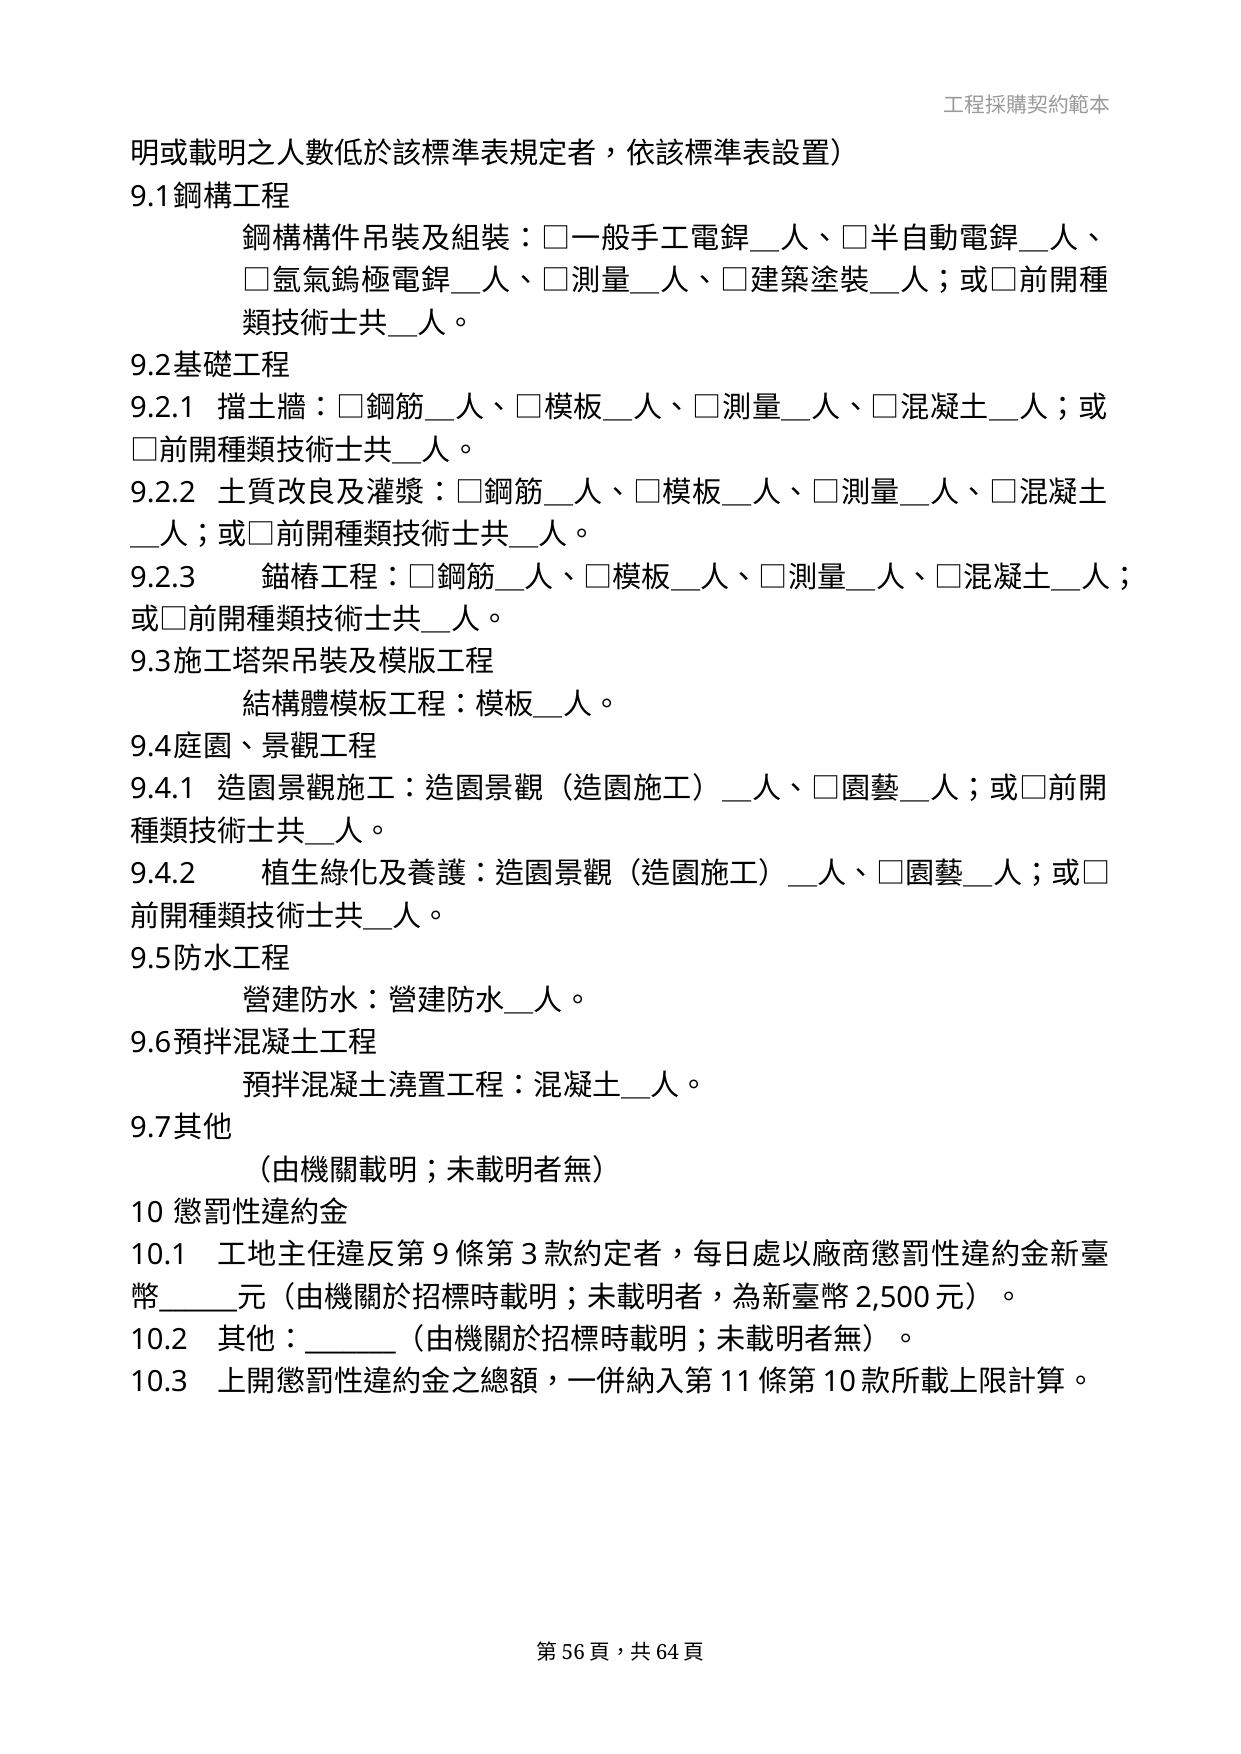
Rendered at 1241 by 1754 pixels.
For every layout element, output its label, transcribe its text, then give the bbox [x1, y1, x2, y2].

list 擋土牆：□鋼筋＿人、□模板＿人、□測量＿人、□混凝土＿人；或□前開種類技術士共＿人。 [130, 384, 1110, 468]
list 防水工程 [130, 934, 1110, 977]
text 懲罰性違約金 [130, 1188, 1110, 1231]
text 鋼構構件吊裝及組裝：□一般手工電銲＿人、□半自動電銲＿人、□氬氣鎢極電銲＿人、□測量＿人、□建築塗裝＿人；或□前開種類技術士共＿人。 [242, 214, 1110, 341]
list 植生綠化及養護：造園景觀（造園施工）＿人、□園藝＿人；或□前開種類技術士共＿人。 [130, 850, 1110, 934]
list 工地主任違反第9條第3款約定者，每日處以廠商懲罰性違約金新臺幣______元（由機關於招標時載明；未載明者，為新臺幣2,500元）。 [130, 1231, 1110, 1316]
list 其他 [130, 1104, 1110, 1146]
text （由機關載明；未載明者無） [242, 1146, 1110, 1188]
list 造園景觀施工：造園景觀（造園施工）＿人、□園藝＿人；或□前開種類技術士共＿人。 [130, 765, 1110, 850]
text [130, 130, 1110, 172]
list 其他：_______（由機關於招標時載明；未載明者無）。 [130, 1316, 1110, 1358]
list 施工塔架吊裝及模版工程 [130, 638, 1110, 680]
list 預拌混凝土工程 [130, 1019, 1110, 1061]
text 結構體模板工程：模板＿人。 [242, 680, 1110, 723]
list 基礎工程 [130, 341, 1110, 384]
text 營建防水：營建防水＿人。 [242, 977, 1110, 1019]
list 錨樁工程：□鋼筋＿人、□模板＿人、□測量＿人、□混凝土＿人；或□前開種類技術士共＿人。 [130, 553, 1110, 638]
text 預拌混凝土澆置工程：混凝土＿人。 [242, 1061, 1110, 1104]
list 上開懲罰性違約金之總額，一併納入第11條第10款所載上限計算。 [130, 1358, 1110, 1400]
list 土質改良及灌漿：□鋼筋＿人、□模板＿人、□測量＿人、□混凝土＿人；或□前開種類技術士共＿人。 [130, 468, 1110, 553]
list 鋼構工程 [130, 172, 1110, 214]
list 庭園、景觀工程 [130, 723, 1110, 765]
